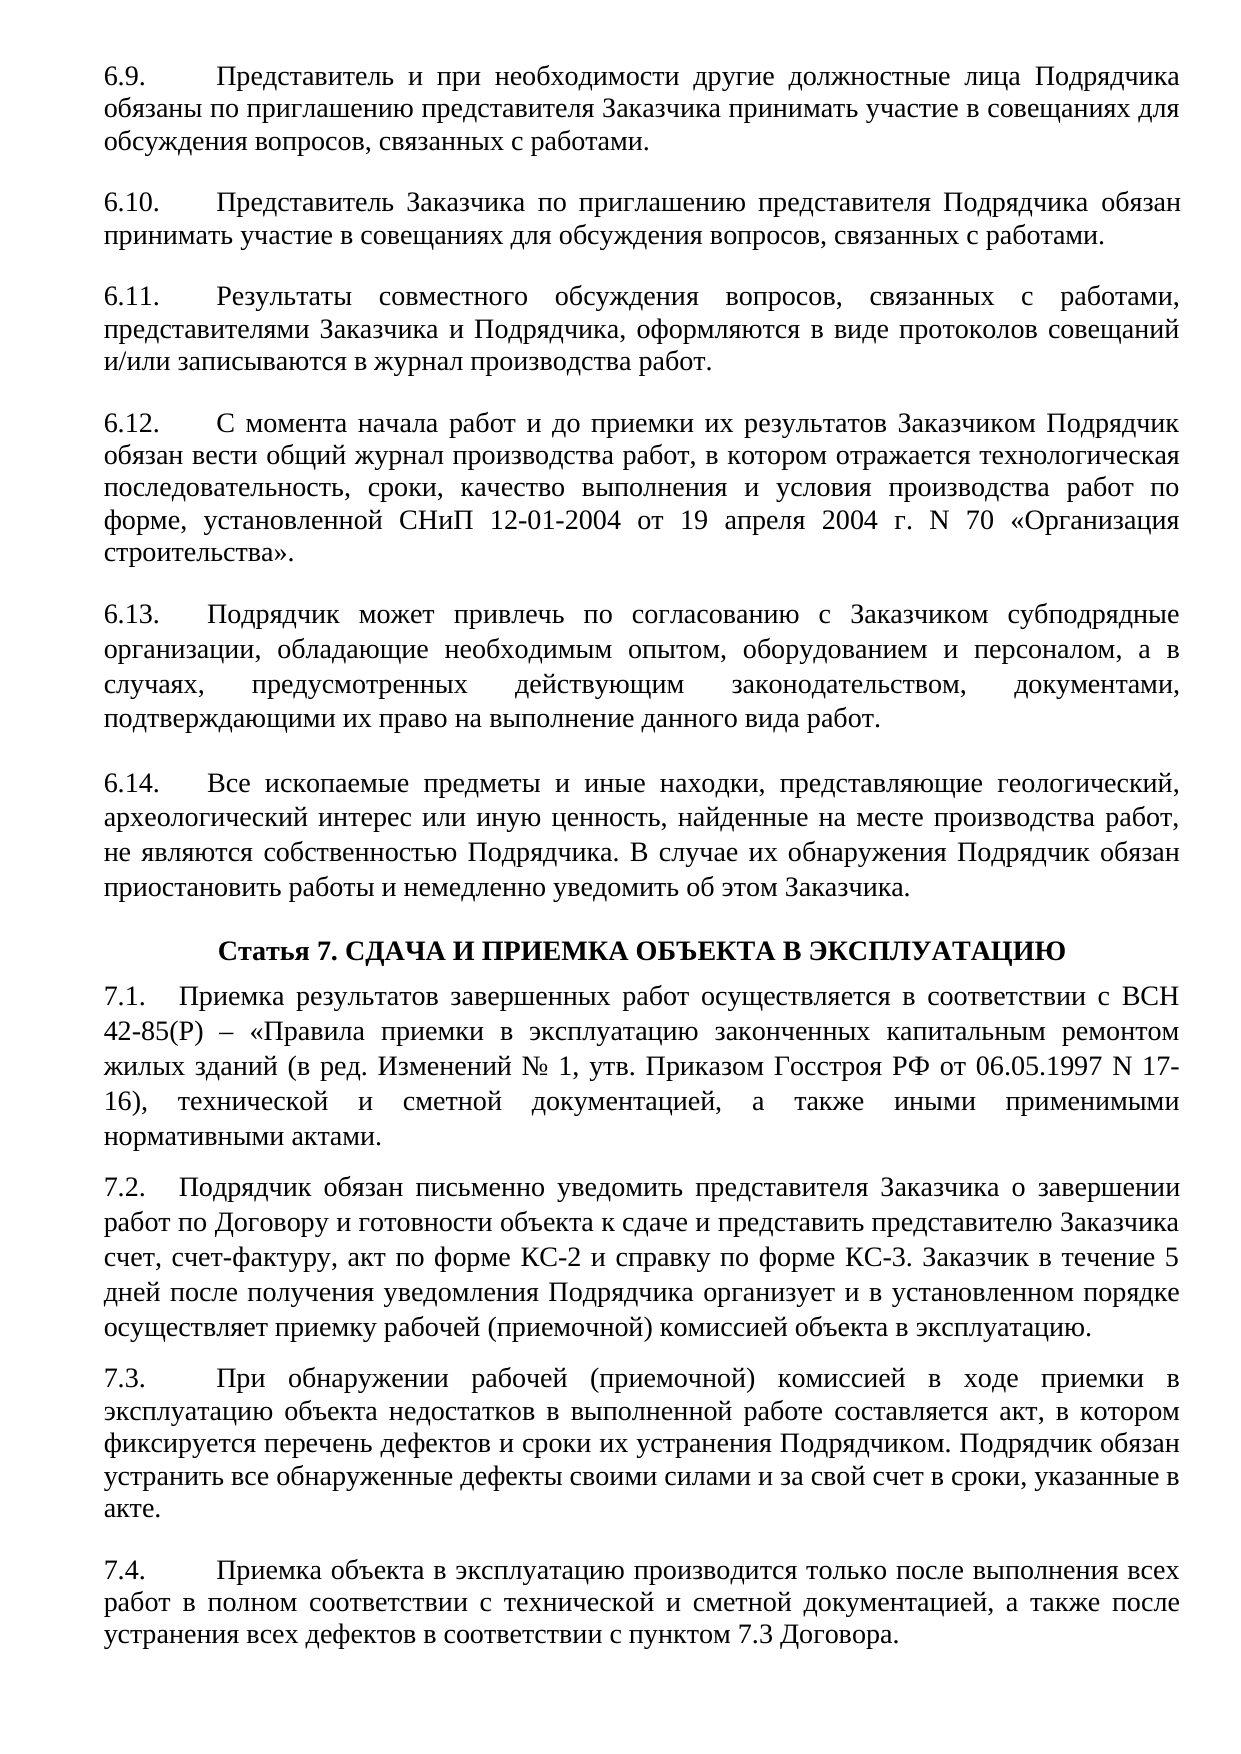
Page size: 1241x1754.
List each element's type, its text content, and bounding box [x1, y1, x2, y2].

text 7.3. При обнаружении рабочей (приемочной) комиссией в ходе приемки в эксплуатацию объекта недостатков в выполненной работе составляется акт, в котором фиксируется перечень дефектов и сроки их устранения Подрядчиком. Подрядчик обязан устранить все обнаруженные дефекты своими силами и за свой счет в сроки, указанные в акте. [103, 1362, 1181, 1523]
text 7.1. Приемка результатов завершенных работ осуществляется в соответствии с ВСН 42-85(Р) – «Правила приемки в эксплуатацию законченных капитальным ремонтом жилых зданий (в ред. Изменений № 1, утв. Приказом Госстроя РФ от 06.05.1997 N 17-16), технической и сметной документацией, а также иными применимыми нормативными актами. [103, 979, 1181, 1151]
text Статья 7. СДАЧА И ПРИЕМКА ОБЪЕКТА В ЭКСПЛУАТАЦИЮ [103, 934, 1181, 967]
text 6.11. Результаты совместного обсуждения вопросов, связанных с работами, представителями Заказчика и Подрядчика, оформляются в виде протоколов совещаний и/или записываются в журнал производства работ. [103, 279, 1181, 377]
text 6.14. Все ископаемые предметы и иные находки, представляющие геологический, археологический интерес или иную ценность, найденные на месте производства работ, не являются собственностью Подрядчика. В случае их обнаружения Подрядчик обязан приостановить работы и немедленно уведомить об этом Заказчика. [103, 766, 1181, 903]
text 7.2. Подрядчик обязан письменно уведомить представителя Заказчика о завершении работ по Договору и готовности объекта к сдаче и представить представителю Заказчика счет, счет-фактуру, акт по форме КС-2 и справку по форме КС-3. Заказчик в течение 5 дней после получения уведомления Подрядчика организует и в установленном порядке осуществляет приемку рабочей (приемочной) комиссией объекта в эксплуатацию. [103, 1170, 1181, 1342]
text 6.12. С момента начала работ и до приемки их результатов Заказчиком Подрядчик обязан вести общий журнал производства работ, в котором отражается технологическая последовательность, сроки, качество выполнения и условия производства работ по форме, установленной СНиП 12-01-2004 от 19 апреля 2004 г. N 70 «Организация строительства». [103, 406, 1181, 568]
text 6.10. Представитель Заказчика по приглашению представителя Подрядчика обязан принимать участие в совещаниях для обсуждения вопросов, связанных с работами. [103, 185, 1181, 250]
text 7.4. Приемка объекта в эксплуатацию производится только после выполнения всех работ в полном соответствии с технической и сметной документацией, а также после устранения всех дефектов в соответствии с пунктом 7.3 Договора. [103, 1553, 1181, 1650]
text 6.13. Подрядчик может привлечь по согласованию с Заказчиком субподрядные организации, обладающие необходимым опытом, оборудованием и персоналом, а в случаях, предусмотренных действующим законодательством, документами, подтверждающими их право на выполнение данного вида работ. [103, 597, 1181, 734]
text 6.9. Представитель и при необходимости другие должностные лица Подрядчика обязаны по приглашению представителя Заказчика принимать участие в совещаниях для обсуждения вопросов, связанных с работами. [103, 59, 1181, 156]
